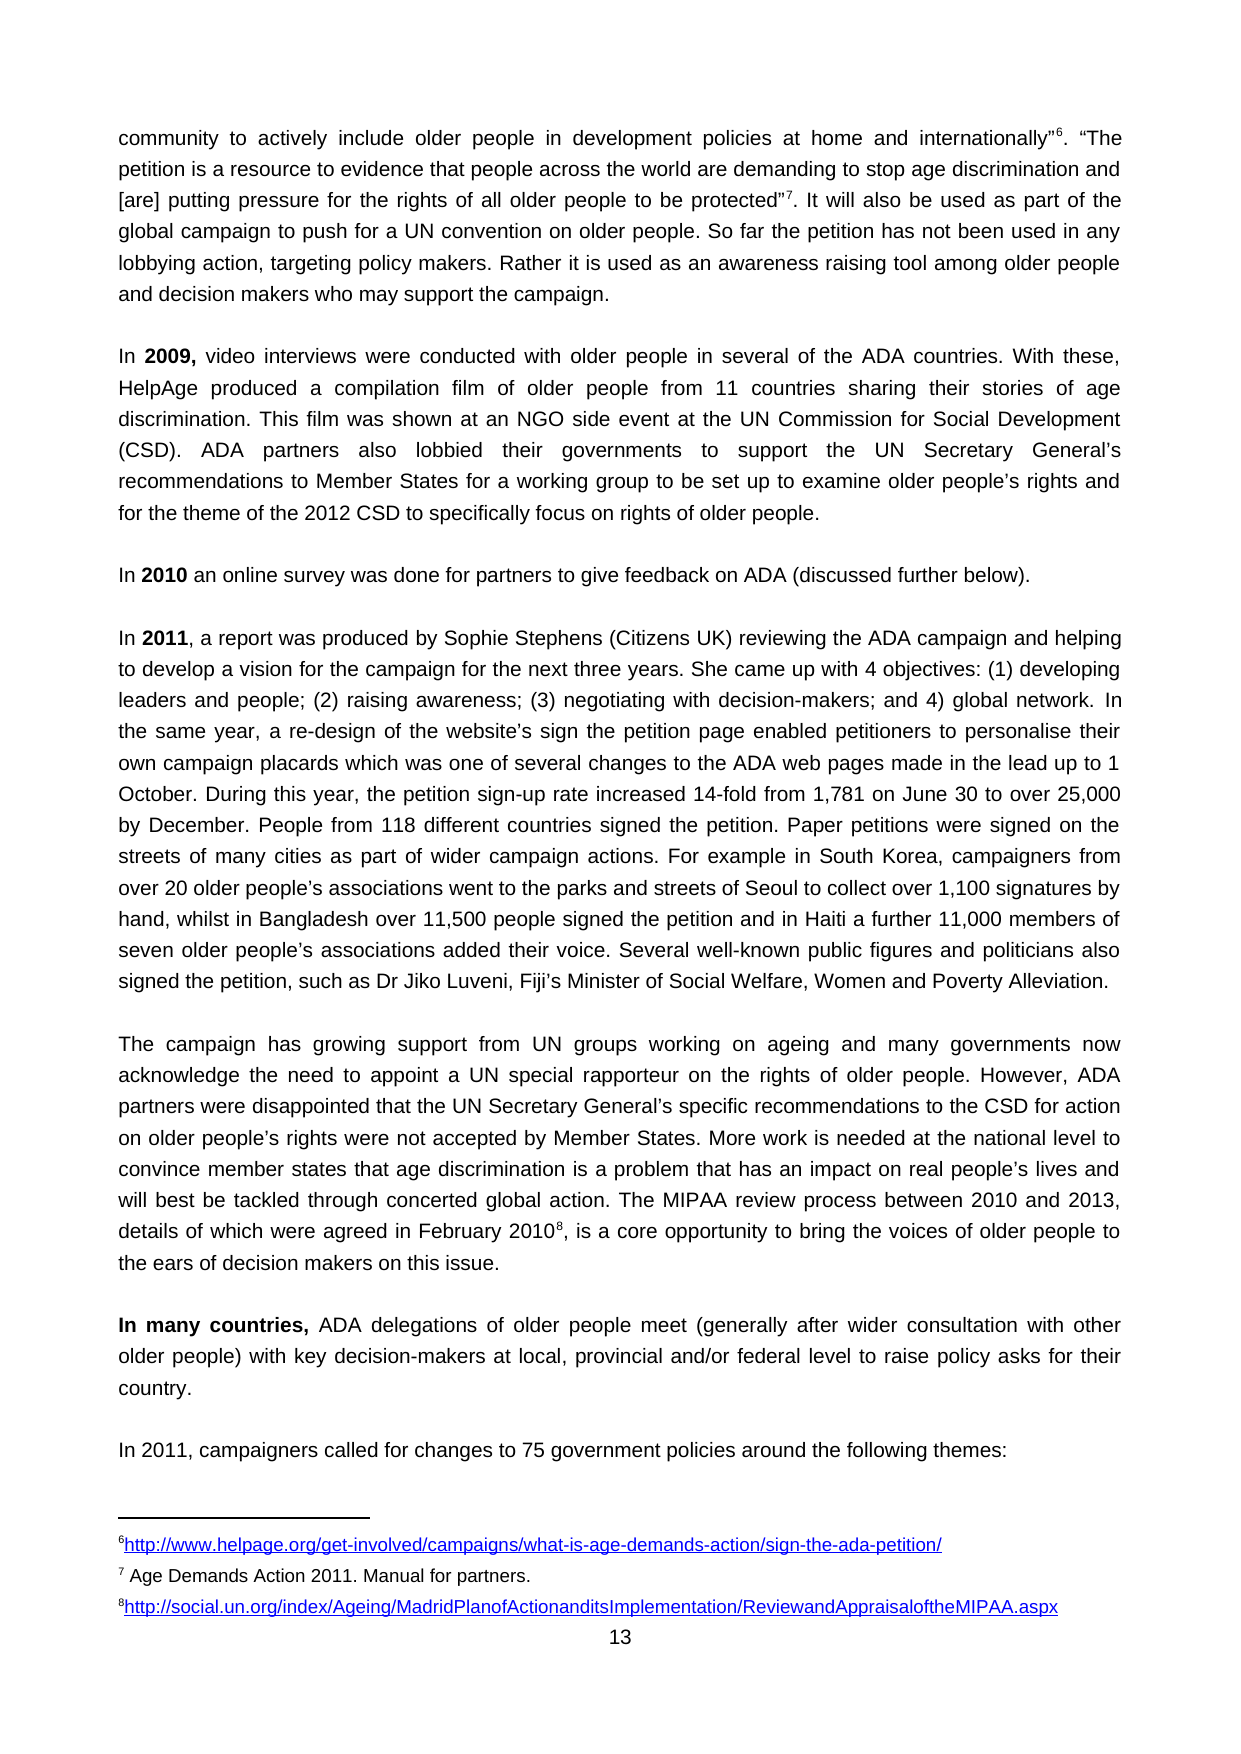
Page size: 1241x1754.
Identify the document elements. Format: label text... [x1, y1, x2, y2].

text In 2011, campaigners called for changes to 75 government policies around the following themes: [118, 1431, 1122, 1462]
text In many countries, ADA delegations of older people meet (generally after wider consultation with other older people) with key decision-makers at local, provincial and/or federal level to raise policy asks for their country. [118, 1306, 1122, 1399]
text The campaign has growing support from UN groups working on ageing and many governments now acknowledge the need to appoint a UN special rapporteur on the rights of older people. However, ADA partners were disappointed that the UN Secretary General’s specific recommendations to the CSD for action on older people’s rights were not accepted by Member States. More work is needed at the national level to convince member states that age discrimination is a problem that has an impact on real people’s lives and will best be tackled through concerted global action. The MIPAA review process between 2010 and 2013, details of which were agreed in February 2010, is a core opportunity to bring the voices of older people to the ears of decision makers on this issue. [118, 1024, 1122, 1274]
text In 2010 an online survey was done for partners to give feedback on ADA (discussed further below). [118, 556, 1122, 587]
text In 2011, a report was produced by Sophie Stephens (Citizens UK) reviewing the ADA campaign and helping to develop a vision for the campaign for the next three years. She came up with 4 objectives: (1) developing leaders and people; (2) raising awareness; (3) negotiating with decision-makers; and 4) global network. In the same year, a re-design of the website’s sign the petition page enabled petitioners to personalise their own campaign placards which was one of several changes to the ADA web pages made in the lead up to 1 October. During this year, the petition sign-up rate increased 14-fold from 1,781 on June 30 to over 25,000 by December. People from 118 different countries signed the petition. Paper petitions were signed on the streets of many cities as part of wider campaign actions. For example in South Korea, campaigners from over 20 older people’s associations went to the parks and streets of Seoul to collect over 1,100 signatures by hand, whilst in Bangladesh over 11,500 people signed the petition and in Haiti a further 11,000 members of seven older people’s associations added their voice. Several well-known public figures and politicians also signed the petition, such as Dr Jiko Luveni, Fiji’s Minister of Social Welfare, Women and Poverty Alleviation. [118, 618, 1122, 993]
text In 2009, video interviews were conducted with older people in several of the ADA countries. With these, HelpAge produced a compilation film of older people from 11 countries sharing their stories of age discrimination. This film was shown at an NGO side event at the UN Commission for Social Development (CSD). ADA partners also lobbied their governments to support the UN Secretary General’s recommendations to Member States for a working group to be set up to examine older people’s rights and for the theme of the 2012 CSD to specifically focus on rights of older people. [118, 337, 1122, 524]
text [118, 118, 1122, 306]
